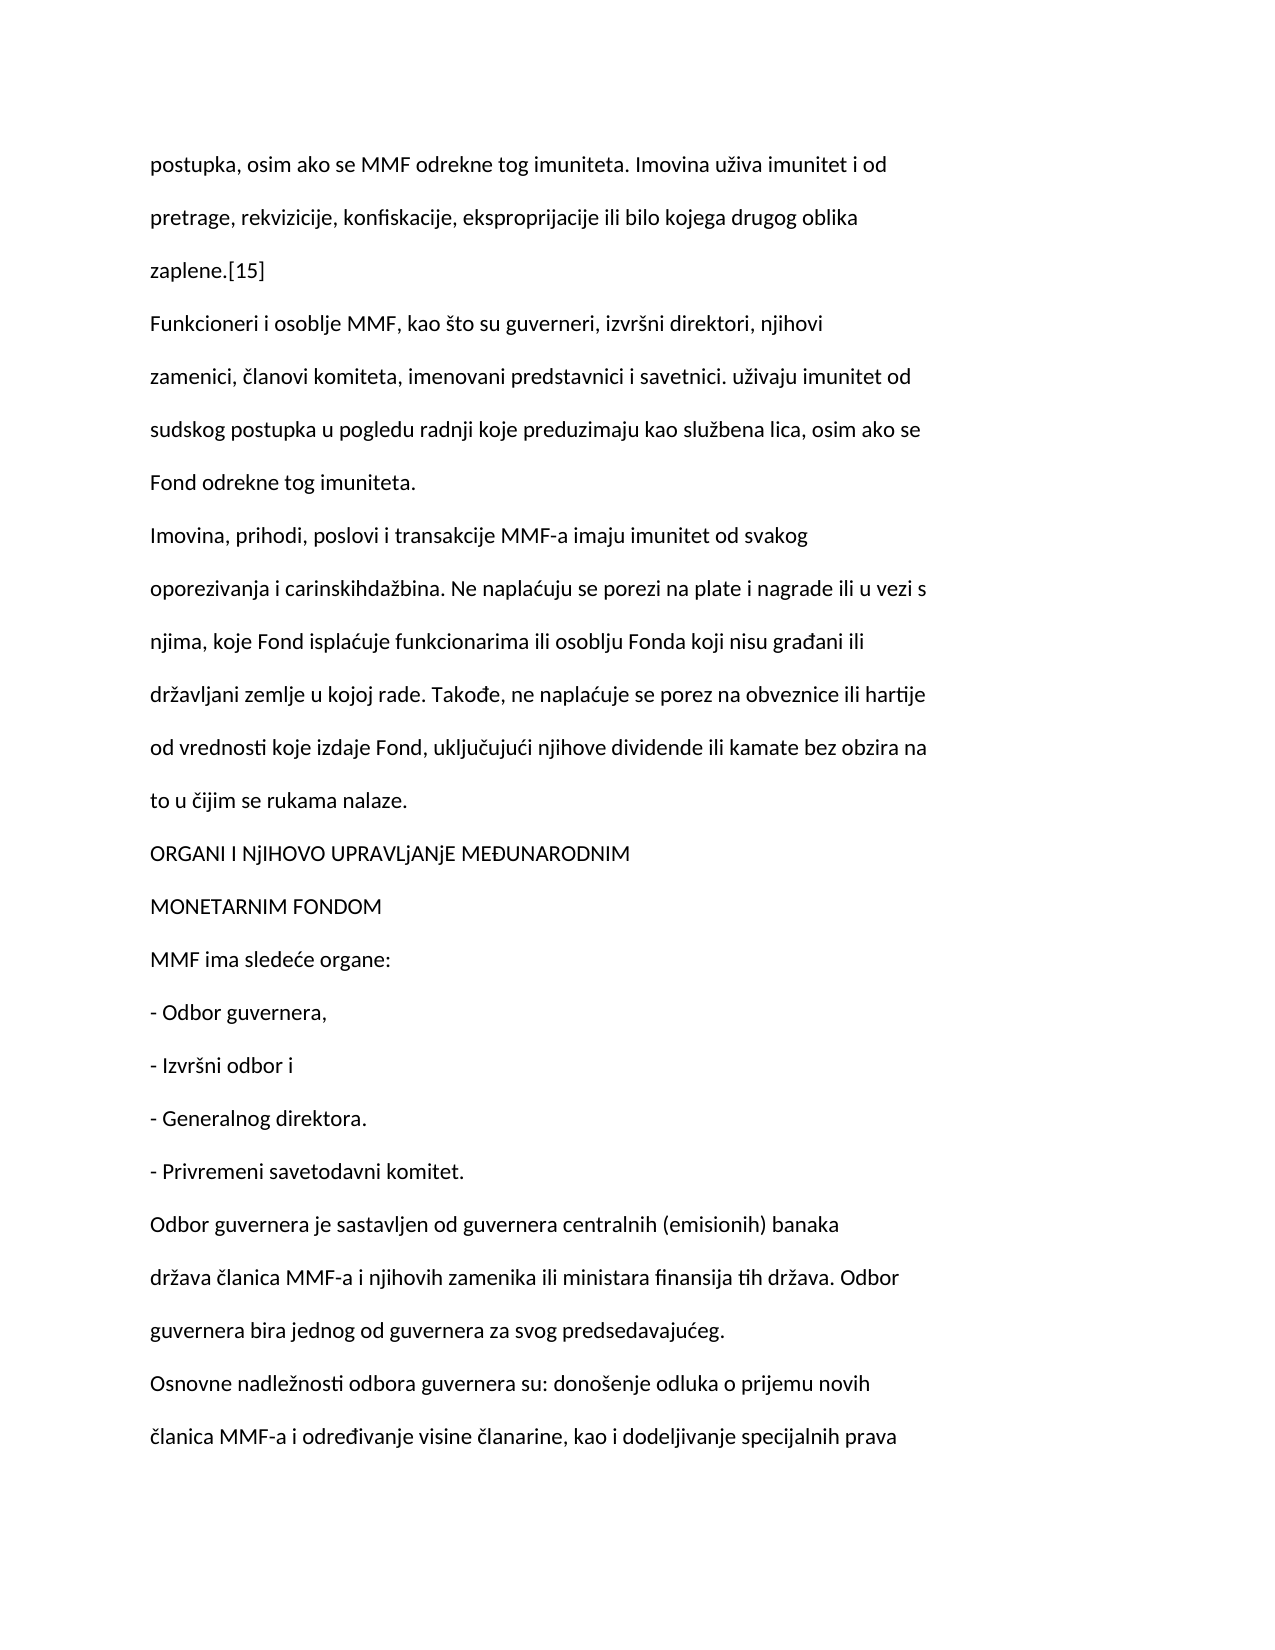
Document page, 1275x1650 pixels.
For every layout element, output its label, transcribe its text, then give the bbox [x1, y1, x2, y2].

text pretrage, rekvizicije, konfiskacije, eksproprijacije ili bilo kojega drugog oblika [150, 203, 1125, 231]
text država članica MMF-a i njihovih zamenika ili ministara finansija tih država. Odbor [150, 1263, 1125, 1291]
text Osnovne nadležnosti odbora guvernera su: donošenje odluka o prijemu novih [150, 1369, 1125, 1397]
text guvernera bira jednog od guvernera za svog predsedavajućeg. [150, 1316, 1125, 1344]
text postupka, osim ako se MMF odrekne tog imuniteta. Imovina uživa imunitet i od [150, 150, 1125, 178]
text Funkcioneri i osoblje MMF, kao što su guverneri, izvršni direktori, njihovi [150, 309, 1125, 337]
text članica MMF-a i određivanje visine članarine, kao i dodeljivanje specijalnih prava [150, 1422, 1125, 1451]
text MONETARNIM FONDOM [150, 892, 1125, 920]
text Fond odrekne tog imuniteta. [150, 468, 1125, 496]
text - Odbor guvernera, [150, 998, 1125, 1026]
text Odbor guvernera je sastavljen od guvernera centralnih (emisionih) banaka [150, 1210, 1125, 1238]
text to u čijim se rukama nalaze. [150, 786, 1125, 814]
text Imovina, prihodi, poslovi i transakcije MMF-a imaju imunitet od svakog [150, 521, 1125, 549]
text od vrednosti koje izdaje Fond, uključujući njihove dividende ili kamate bez obzira na [150, 733, 1125, 761]
text - Generalnog direktora. [150, 1104, 1125, 1132]
text sudskog postupka u pogledu radnji koje preduzimaju kao službena lica, osim ako se [150, 415, 1125, 443]
text zaplene.[15] [150, 256, 1125, 284]
text zamenici, članovi komiteta, imenovani predstavnici i savetnici. uživaju imunitet od [150, 362, 1125, 390]
text državljani zemlje u kojoj rade. Takođe, ne naplaćuje se porez na obveznice ili hartije [150, 680, 1125, 708]
text MMF ima sledeće organe: [150, 945, 1125, 973]
text oporezivanja i carinskihdažbina. Ne naplaćuju se porezi na plate i nagrade ili u vezi s [150, 574, 1125, 602]
text njima, koje Fond isplaćuje funkcionarima ili osoblju Fonda koji nisu građani ili [150, 627, 1125, 655]
text - Privremeni savetodavni komitet. [150, 1157, 1125, 1185]
text ORGANI I NjIHOVO UPRAVLjANjE MEĐUNARODNIM [150, 839, 1125, 867]
text - Izvršni odbor i [150, 1051, 1125, 1079]
